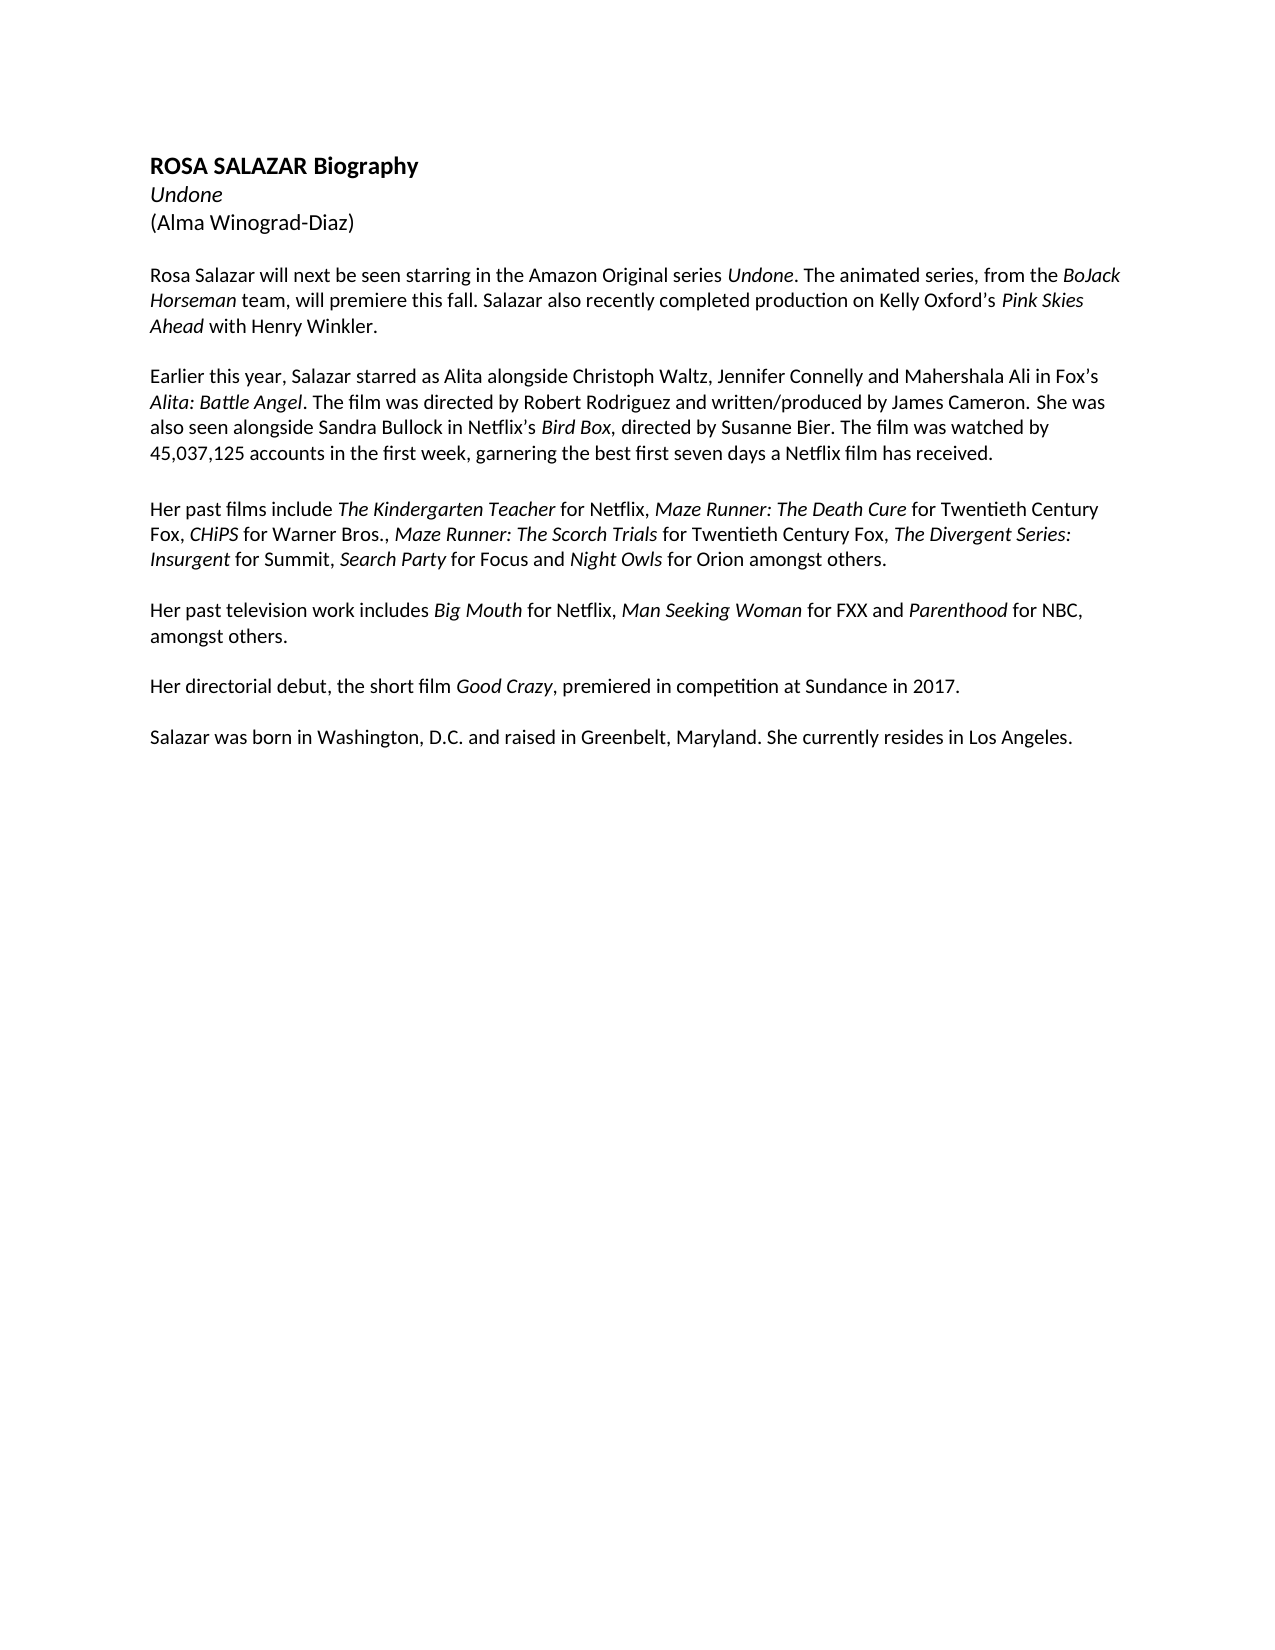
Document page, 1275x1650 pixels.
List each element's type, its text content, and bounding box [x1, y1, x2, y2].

text Rosa Salazar will next be seen starring in the Amazon Original series Undone. The animated series, from the BoJack Horseman team, will premiere this fall. Salazar also recently completed production on Kelly Oxford’s Pink Skies Ahead with Henry Winkler. [150, 262, 1125, 338]
text Salazar was born in Washington, D.C. and raised in Greenbelt, Maryland. She currently resides in Los Angeles. [150, 724, 1125, 750]
text Earlier this year, Salazar starred as Alita alongside Christoph Waltz, Jennifer Connelly and Mahershala Ali in Fox’s Alita: Battle Angel. The film was directed by Robert Rodriguez and written/produced by James Cameron. She was also seen alongside Sandra Bullock in Netflix’s Bird Box, directed by Susanne Bier. The film was watched by 45,037,125 accounts in the first week, garnering the best first seven days a Netflix film has received. [150, 364, 1125, 465]
text Her past films include The Kindergarten Teacher for Netflix, Maze Runner: The Death Cure for Twentieth Century Fox, CHiPS for Warner Bros., Maze Runner: The Scorch Trials for Twentieth Century Fox, The Divergent Series: Insurgent for Summit, Search Party for Focus and Night Owls for Orion amongst others. [150, 496, 1125, 572]
text ROSA SALAZAR Biography [150, 150, 1125, 181]
text Her past television work includes Big Mouth for Netflix, Man Seeking Woman for FXX and Parenthood for NBC, amongst others. [150, 597, 1125, 648]
text Undone [150, 181, 1125, 208]
text Her directorial debut, the short film Good Crazy, premiered in competition at Sundance in 2017. [150, 674, 1125, 699]
text (Alma Winograd-Diaz) [150, 208, 1125, 237]
